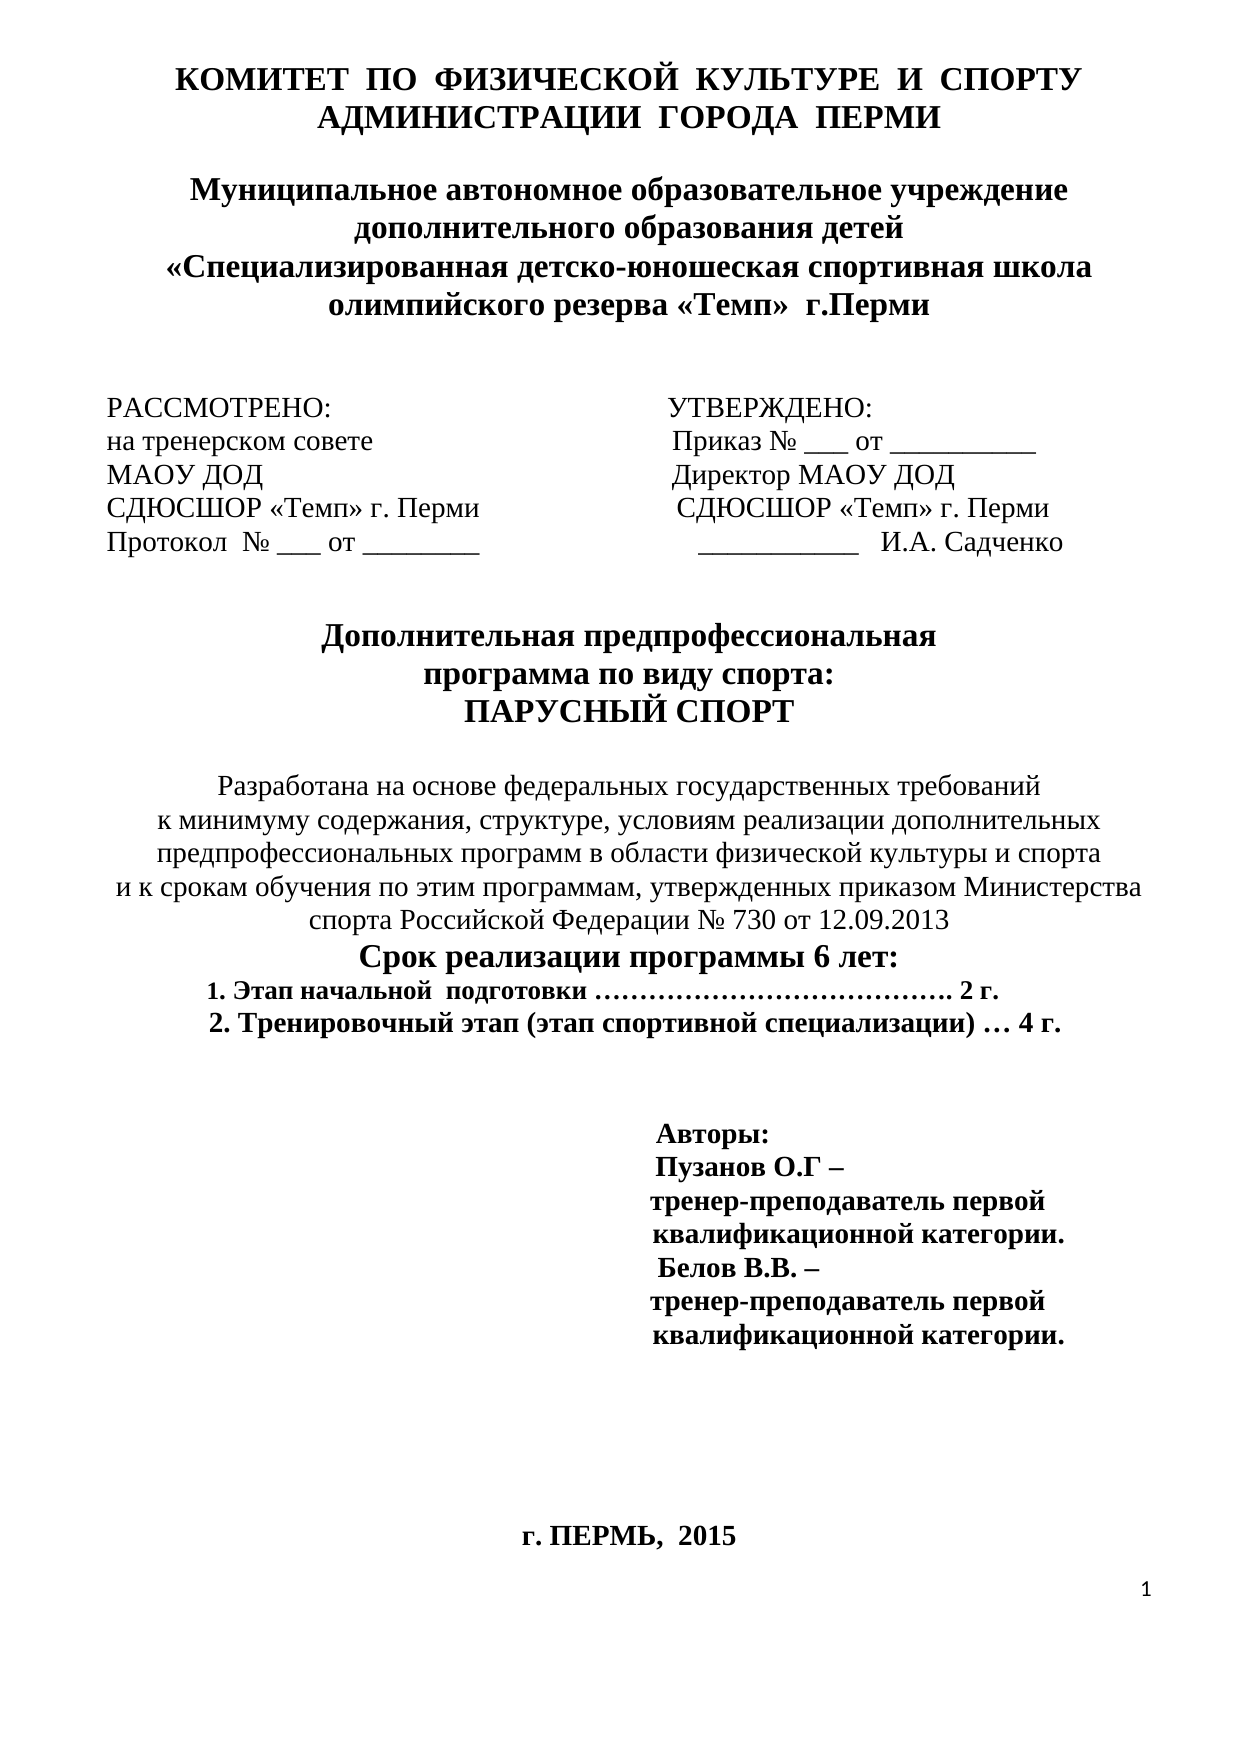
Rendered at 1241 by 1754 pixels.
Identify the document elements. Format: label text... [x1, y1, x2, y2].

text квалификационной категории. [106, 1216, 1152, 1250]
text Дополнительная предпрофессиональная [106, 615, 1152, 653]
text программа по виду спорта: [106, 653, 1152, 692]
text Белов В.В. – [106, 1250, 1152, 1283]
text 2. Тренировочный этап (этап спортивной специализации) … . [106, 1005, 1152, 1039]
text на тренерском совете Приказ № ___ от __________ [106, 423, 1152, 457]
text Протокол № ___ от ________ ___________ И.А. Садченко [106, 524, 1152, 557]
text квалификационной категории. [106, 1317, 1152, 1351]
text Муниципальное автономное образовательное учреждение [106, 169, 1152, 208]
text дополнительного образования детей [106, 208, 1152, 246]
text Срок реализации программы 6 лет: [106, 936, 1152, 974]
text Пузанов О.Г – [106, 1149, 1152, 1183]
text Авторы: [106, 1116, 1152, 1149]
text «Специализированная детско-юношеская спортивная школа [106, 246, 1152, 284]
text г. ПЕРМЬ, 2015 [106, 1518, 1152, 1552]
text АДМИНИСТРАЦИИ ГОРОДА ПЕРМИ [106, 97, 1152, 136]
text КОМИТЕТ ПО ФИЗИЧЕСКОЙ КУЛЬТУРЕ И СПОРТУ [106, 59, 1152, 97]
text к минимуму содержания, структуре, условиям реализации дополнительных предпрофессиональных программ в области физической культуры и спорта [106, 802, 1152, 869]
text олимпийского резерва «Темп» г.Перми [106, 284, 1152, 323]
text РАССМОТРЕНО: УТВЕРЖДЕНО: [106, 390, 1152, 423]
text тренер-преподаватель первой [106, 1183, 1152, 1216]
text ПАРУСНЫЙ СПОРТ [106, 692, 1152, 730]
text тренер-преподаватель первой [106, 1283, 1152, 1317]
text Разработана на основе федеральных государственных требований [106, 768, 1152, 802]
text СДЮСШОР «Темп» г. Перми СДЮСШОР «Темп» г. Перми [106, 490, 1152, 524]
text и к срокам обучения по этим программам, утвержденных приказом Министерства спорта Российской Федерации № 730 от 12.09.2013 [106, 869, 1152, 936]
text 1. Этап начальной подготовки …………………………………. . [106, 974, 1152, 1005]
text МАОУ ДОД Директор МАОУ ДОД [106, 457, 1152, 490]
